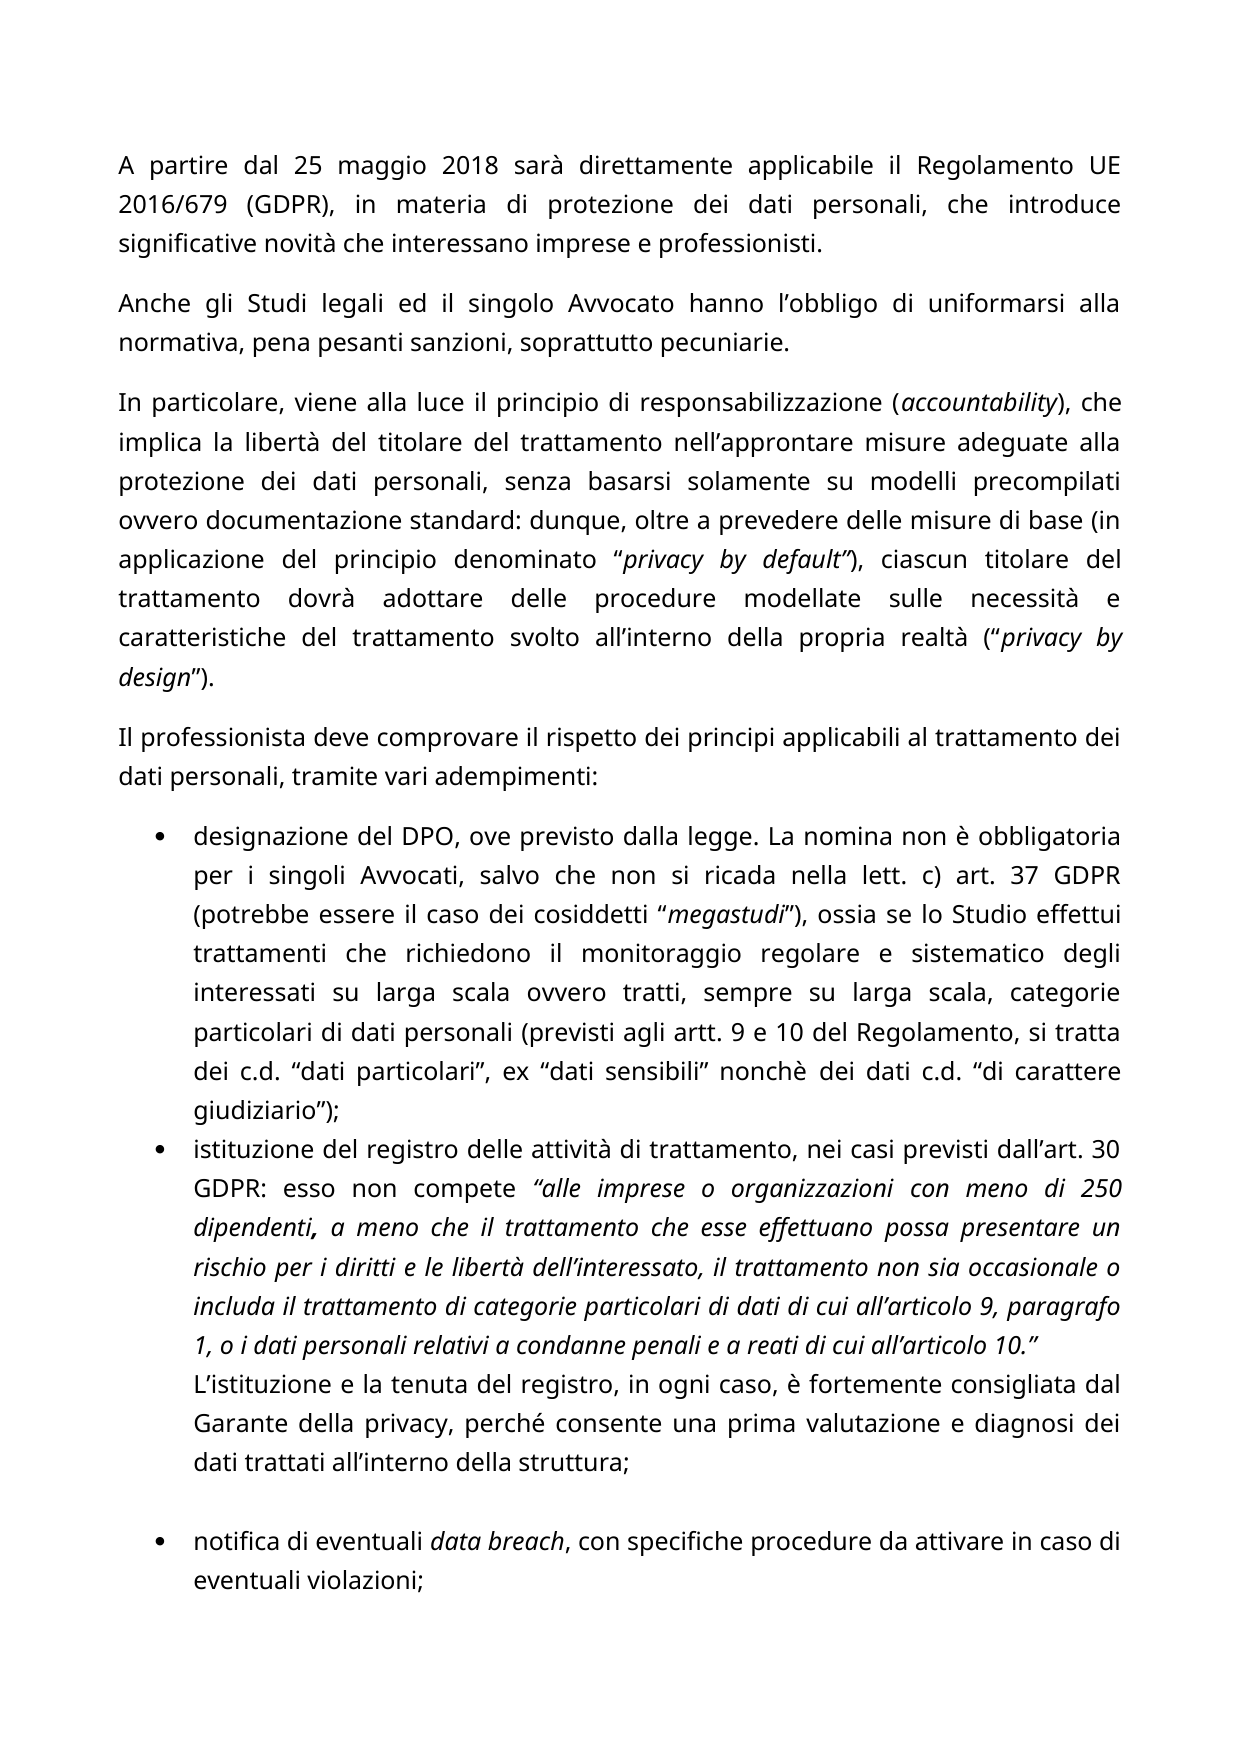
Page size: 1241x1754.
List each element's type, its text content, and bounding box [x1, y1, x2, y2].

text A partire dal 25 maggio 2018 sarà direttamente applicabile il Regolamento UE 2016/679 (GDPR), in materia di protezione dei dati personali, che introduce significative novità che interessano imprese e professionisti. [118, 148, 1122, 260]
list istituzione del registro delle attività di trattamento, nei casi previsti dall’art. 30 GDPR: esso non compete “alle imprese o organizzazioni con meno di 250 dipendenti, a meno che il trattamento che esse effettuano possa presentare un rischio per i diritti e le libertà dell’interessato, il trattamento non sia occasionale o includa il trattamento di categorie particolari di dati di cui all’articolo 9, paragrafo 1, o i dati personali relativi a condanne penali e a reati di cui all’articolo 10.” [156, 1132, 1122, 1362]
text In particolare, viene alla luce il principio di responsabilizzazione (accountability), che implica la libertà del titolare del trattamento nell’approntare misure adeguate alla protezione dei dati personali, senza basarsi solamente su modelli precompilati ovvero documentazione standard: dunque, oltre a prevedere delle misure di base (in applicazione del principio denominato “privacy by default”), ciascun titolare del trattamento dovrà adottare delle procedure modellate sulle necessità e caratteristiche del trattamento svolto all’interno della propria realtà (“privacy by design”). [118, 385, 1122, 693]
list L’istituzione e la tenuta del registro, in ogni caso, è fortemente consigliata dal Garante della privacy, perché consente una prima valutazione e diagnosi dei dati trattati all’interno della struttura; [193, 1367, 1122, 1479]
list notifica di eventuali data breach, con specifiche procedure da attivare in caso di eventuali violazioni; [156, 1523, 1122, 1597]
text Anche gli Studi legali ed il singolo Avvocato hanno l’obbligo di uniformarsi alla normativa, pena pesanti sanzioni, soprattutto pecuniarie. [118, 286, 1122, 359]
text Il professionista deve comprovare il rispetto dei principi applicabili al trattamento dei dati personali, tramite vari adempimenti: [118, 719, 1122, 792]
list designazione del DPO, ove previsto dalla legge. La nomina non è obbligatoria per i singoli Avvocati, salvo che non si ricada nella lett. c) art. 37 GDPR (potrebbe essere il caso dei cosiddetti “megastudi”), ossia se lo Studio effettui trattamenti che richiedono il monitoraggio regolare e sistematico degli interessati su larga scala ovvero tratti, sempre su larga scala, categorie particolari di dati personali (previsti agli artt. 9 e 10 del Regolamento, si tratta dei c.d. “dati particolari”, ex “dati sensibili” nonchè dei dati c.d. “di carattere giudiziario”); [156, 818, 1122, 1127]
